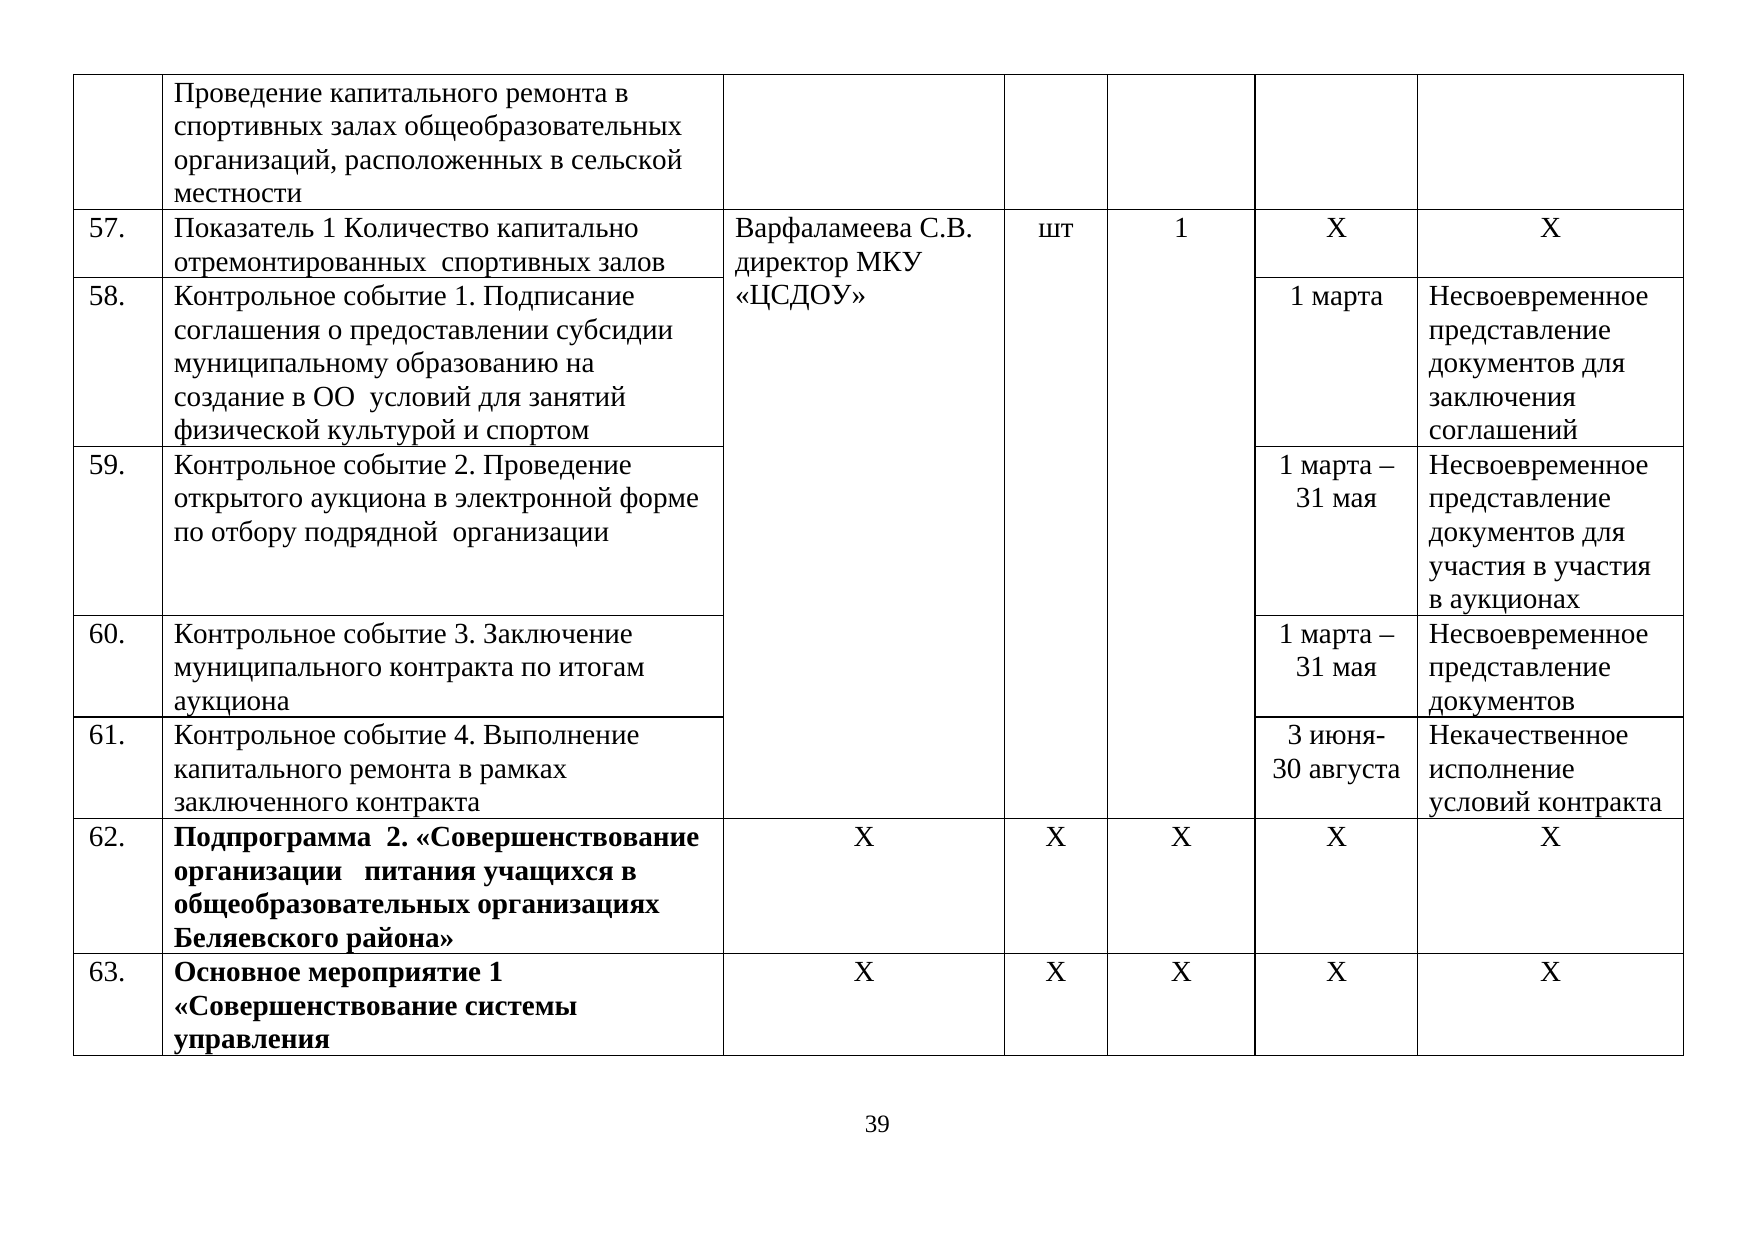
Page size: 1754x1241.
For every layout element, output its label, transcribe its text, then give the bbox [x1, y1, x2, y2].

table_cell [74, 718, 162, 818]
table_cell 1 марта – 31 мая [1256, 447, 1417, 615]
table_cell Х [1256, 954, 1417, 1055]
table_cell Контрольное событие 2. Проведение открытого аукциона в электронной форме по отбору подрядной организации [163, 447, 723, 615]
table_cell [74, 278, 162, 446]
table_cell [163, 954, 723, 1055]
table_cell Проведение капитального ремонта в спортивных залах общеобразовательных организаций, расположенных в сельской местности [163, 75, 723, 209]
table_cell Контрольное событие 3. Заключение муниципального контракта по итогам аукциона [163, 616, 723, 716]
table_cell Контрольное событие 1. Подписание соглашения о предоставлении субсидии муниципальному образованию на создание в ОО условий для занятий физической культурой и спортом [163, 278, 723, 446]
table_cell Х [724, 819, 1004, 953]
table_cell Несвоевременное представление документов для участия в участия в аукционах [1418, 447, 1683, 615]
table_cell шт [1005, 210, 1107, 818]
table_cell 1 марта [1256, 278, 1417, 446]
table_cell Х [1418, 954, 1683, 1055]
table_cell Контрольное событие 4. Выполнение капитального ремонта в рамках заключенного контракта [163, 718, 723, 818]
table_cell Х [1005, 819, 1107, 953]
table_cell [74, 210, 162, 277]
table_cell 3 июня- 30 августа [1256, 718, 1417, 818]
table_cell [74, 954, 162, 1055]
table_cell Х [1256, 819, 1417, 953]
table_cell 1 марта – 31 мая [1256, 616, 1417, 716]
table_cell Х [1108, 954, 1254, 1055]
table_cell Варфаламеева С.В. директор МКУ «ЦСДОУ» [724, 210, 1004, 818]
table_cell [74, 819, 162, 953]
table_cell Х [1005, 954, 1107, 1055]
table_cell Несвоевременное представление документов для заключения соглашений [1418, 278, 1683, 446]
table_cell [74, 616, 162, 716]
table_cell Х [1418, 819, 1683, 953]
table_cell Несвоевременное представление документов [1418, 616, 1683, 716]
table_cell Некачественное исполнение условий контракта [1418, 718, 1683, 818]
table_cell Х [724, 954, 1004, 1055]
table_cell [74, 447, 162, 615]
table_cell Х [1108, 819, 1254, 953]
table_cell Х [1256, 210, 1417, 277]
table_cell 1 [1108, 210, 1254, 818]
table_cell Х [1418, 210, 1683, 277]
table_cell Подпрограмма 2. «Совершенствование организации питания учащихся в общеобразовательных организациях Беляевского района» [163, 819, 723, 953]
table_cell Показатель 1 Количество капитально отремонтированных спортивных залов [163, 210, 723, 277]
